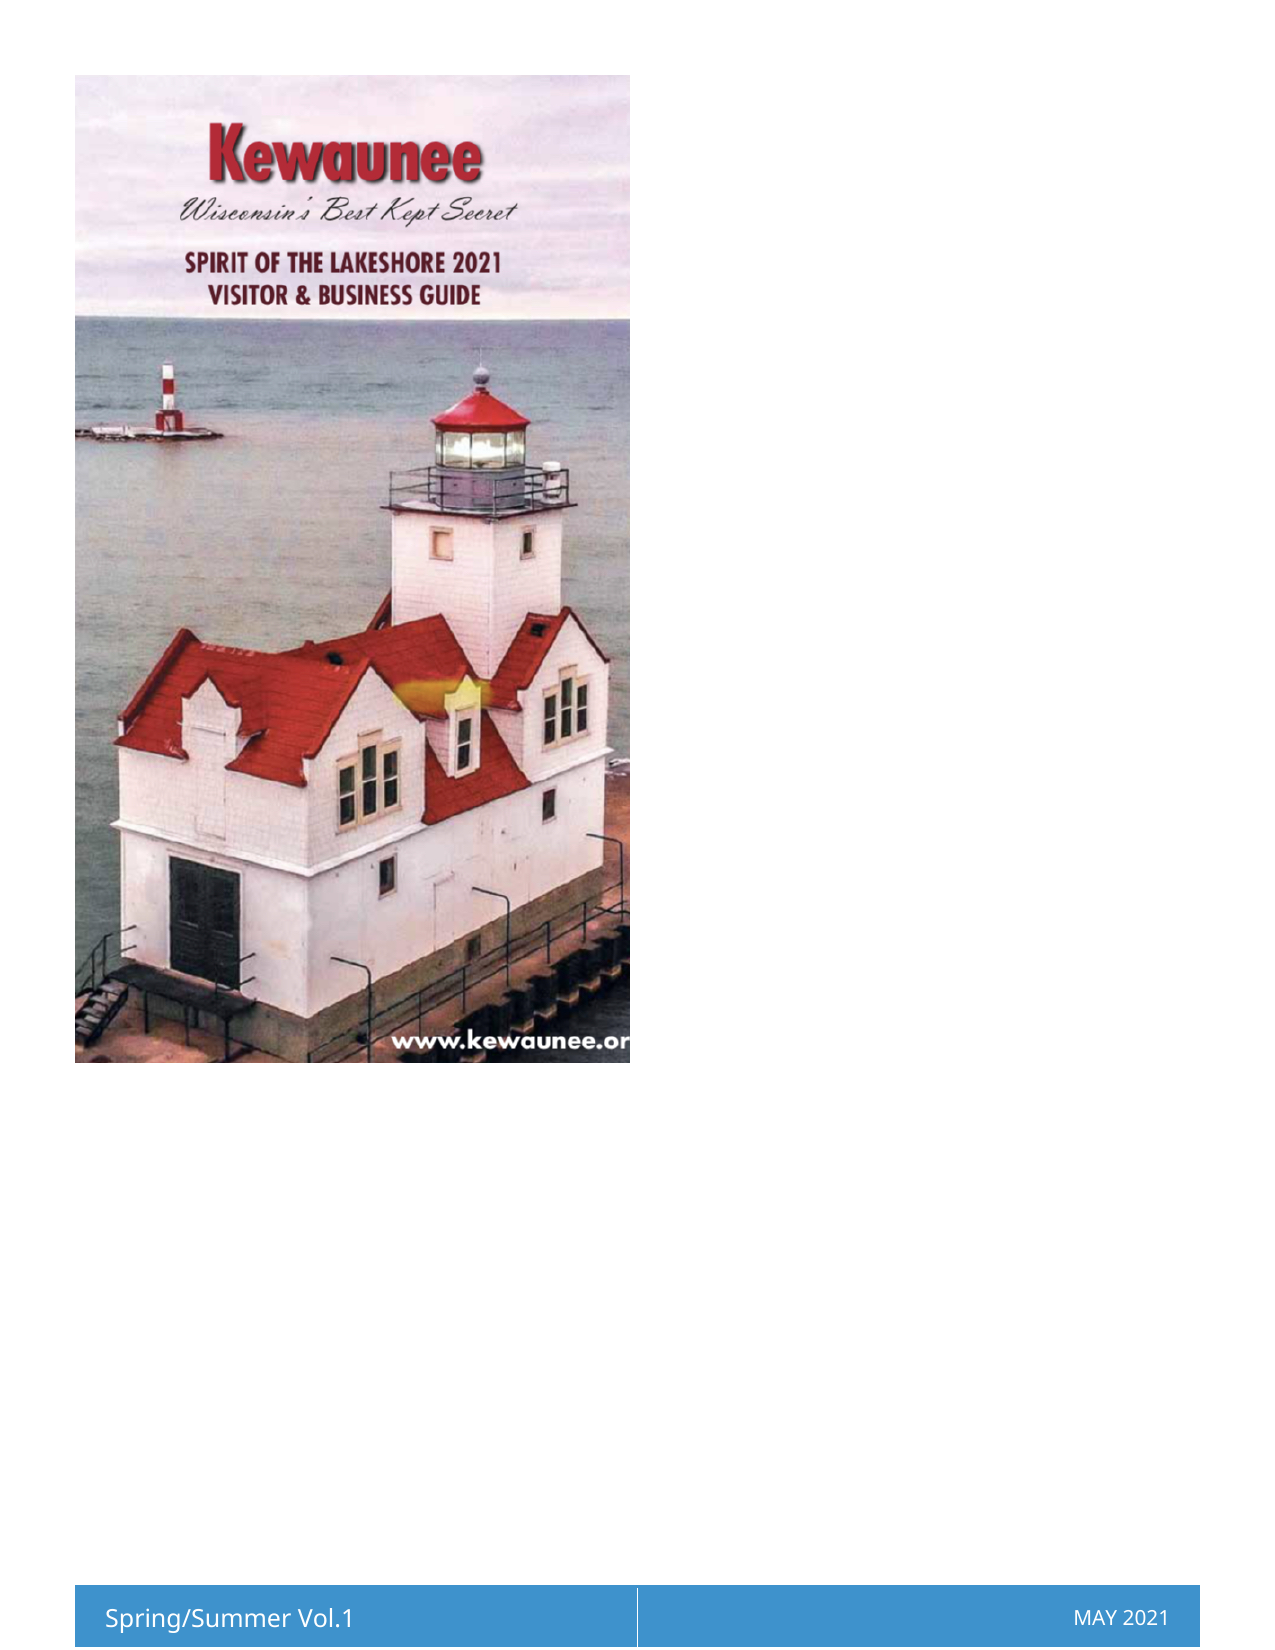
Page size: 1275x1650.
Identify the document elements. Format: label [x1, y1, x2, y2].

picture [75, 75, 630, 1063]
